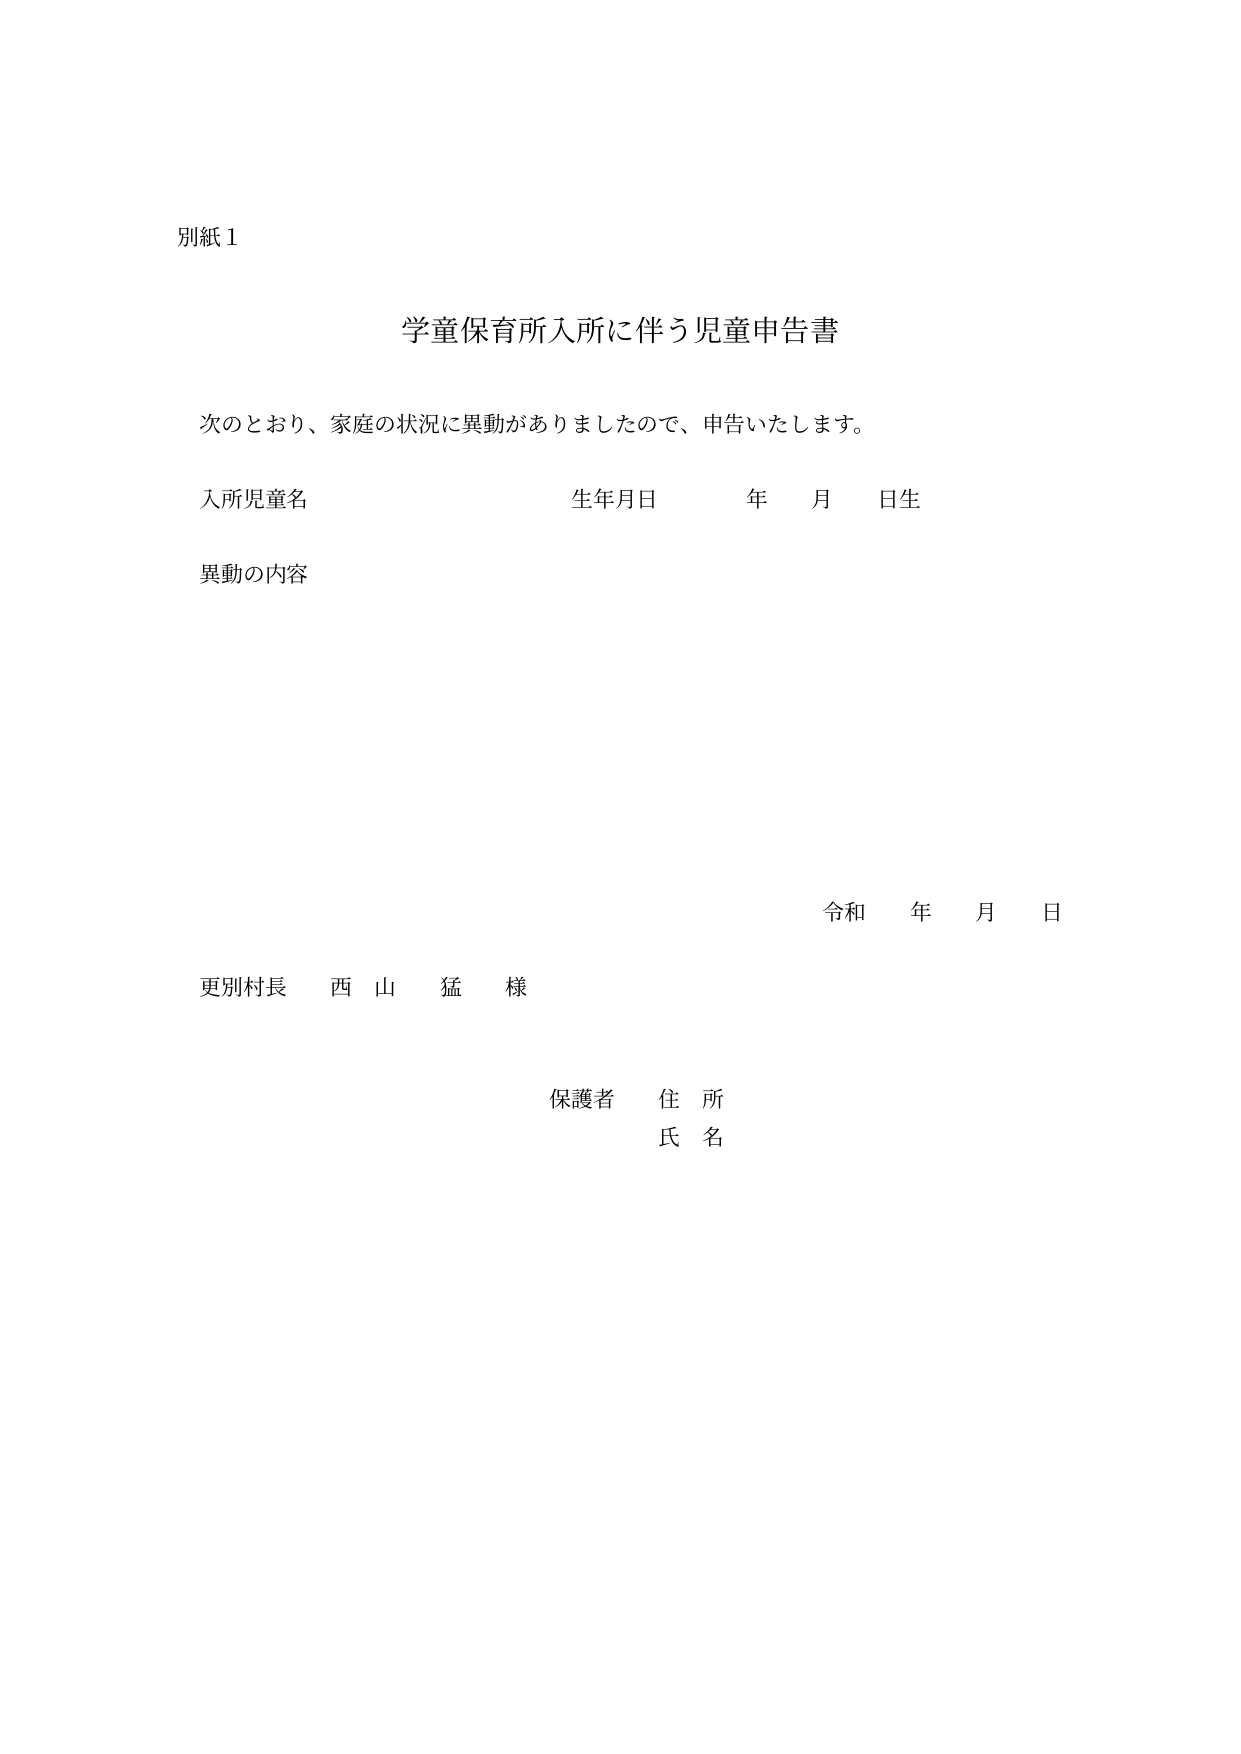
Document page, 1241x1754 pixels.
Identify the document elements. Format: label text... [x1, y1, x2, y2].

text 更別村長 西 山 猛 様 [177, 967, 1063, 1004]
text 別紙１ [177, 217, 1063, 254]
text 氏 名 [177, 1117, 1063, 1154]
text 異動の内容 [177, 554, 1063, 592]
text 保護者 住 所 [177, 1079, 1063, 1117]
text 学童保育所入所に伴う児童申告書 [177, 292, 1063, 367]
text 令和 年 月 日 [177, 892, 1063, 929]
text 入所児童名 生年月日 年 月 日生 [177, 479, 1063, 517]
text 次のとおり、家庭の状況に異動がありましたので、申告いたします。 [177, 404, 1063, 442]
